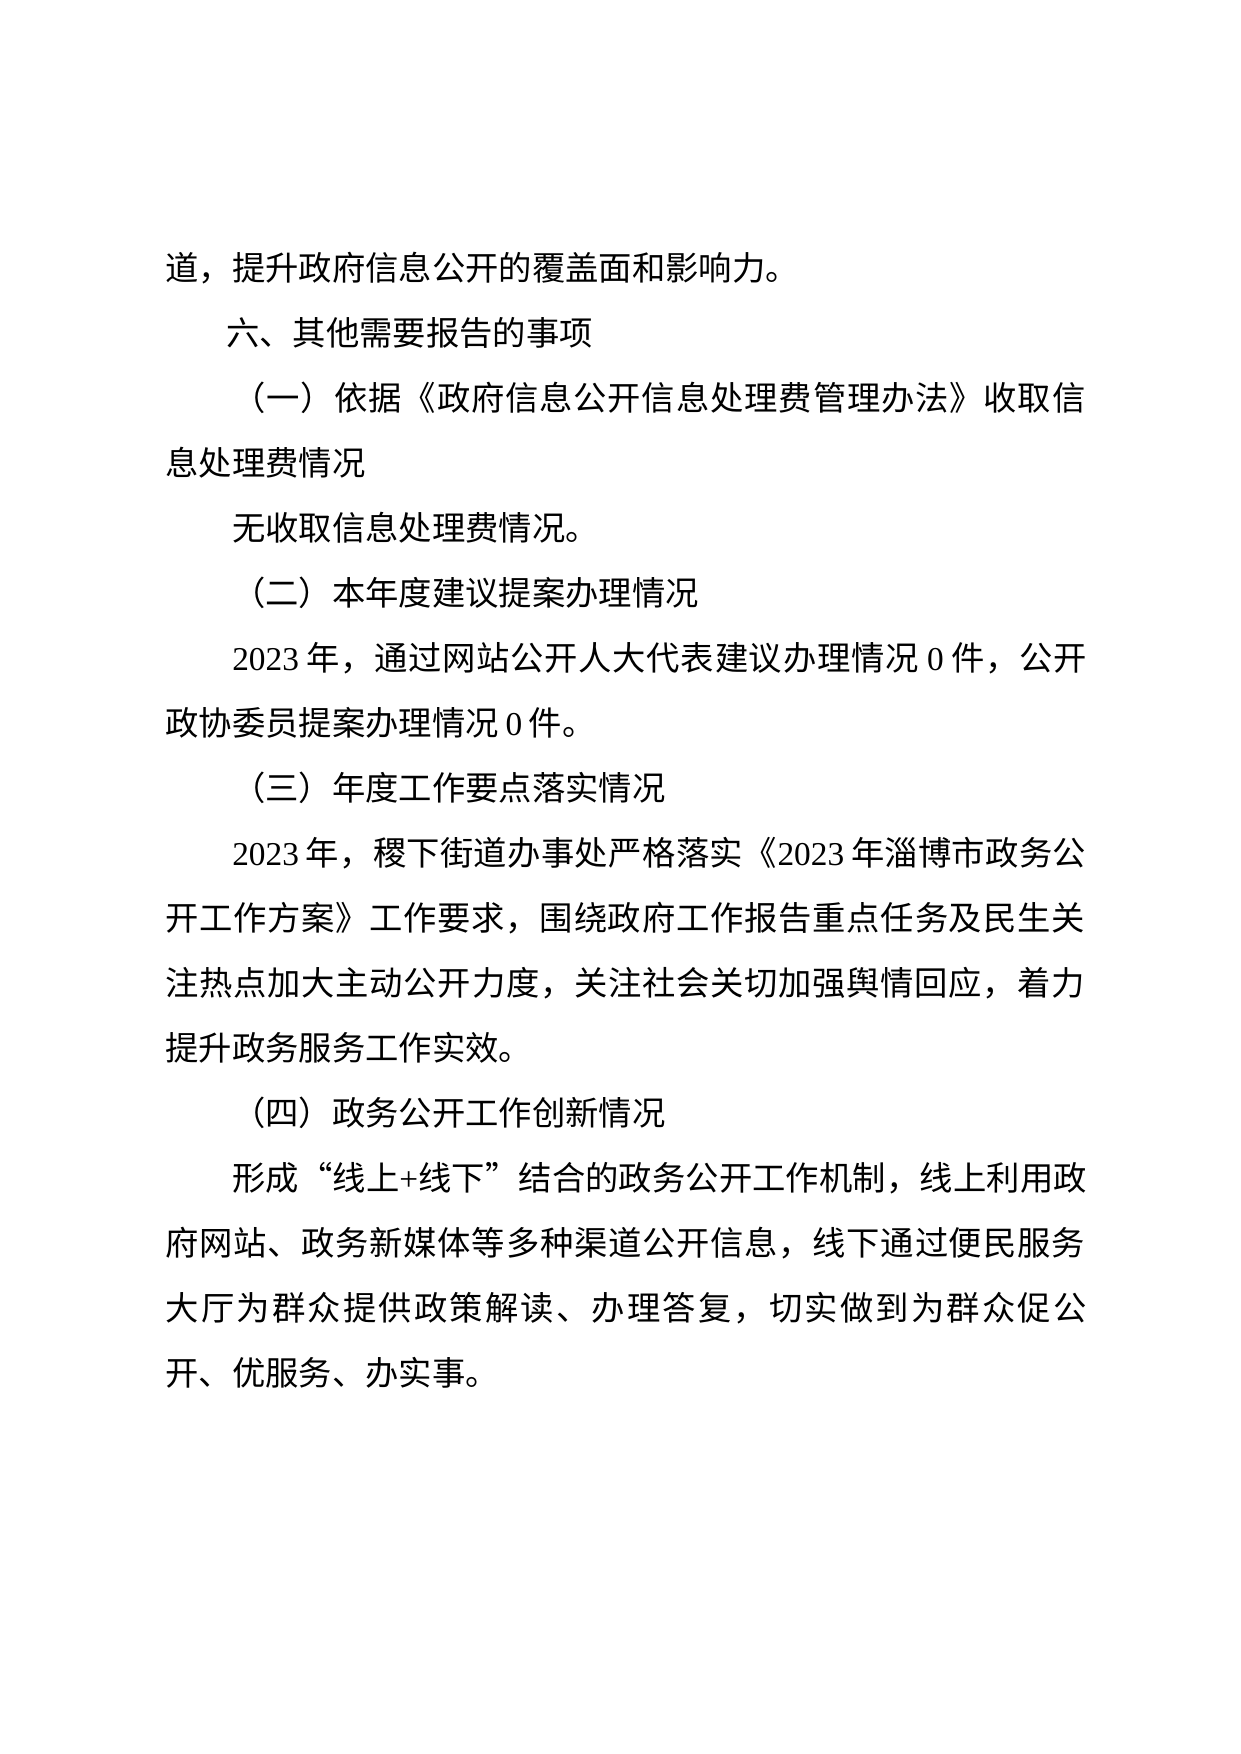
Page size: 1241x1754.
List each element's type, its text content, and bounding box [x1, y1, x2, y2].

list 2023年，稷下街道办事处严格落实《2023年淄博市政务公开工作方案》工作要求，围绕政府工作报告重点任务及民生关注热点加大主动公开力度，关注社会关切加强舆情回应，着力提升政务服务工作实效。 [165, 818, 1087, 1078]
list 无收取信息处理费情况。 [165, 493, 1087, 558]
list （三）年度工作要点落实情况 [165, 753, 1087, 818]
list （二）本年度建议提案办理情况 [165, 558, 1087, 623]
list （一）依据《政府信息公开信息处理费管理办法》收取信息处理费情况 [165, 363, 1087, 493]
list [165, 233, 1087, 298]
list 形成“线上+线下”结合的政务公开工作机制，线上利用政府网站、政务新媒体等多种渠道公开信息，线下通过便民服务大厅为群众提供政策解读、办理答复，切实做到为群众促公开、优服务、办实事。 [165, 1143, 1087, 1403]
list （四）政务公开工作创新情况 [165, 1078, 1087, 1143]
text 六、其他需要报告的事项 [165, 298, 1087, 363]
list 2023年，通过网站公开人大代表建议办理情况0件，公开政协委员提案办理情况0件。 [165, 623, 1087, 753]
